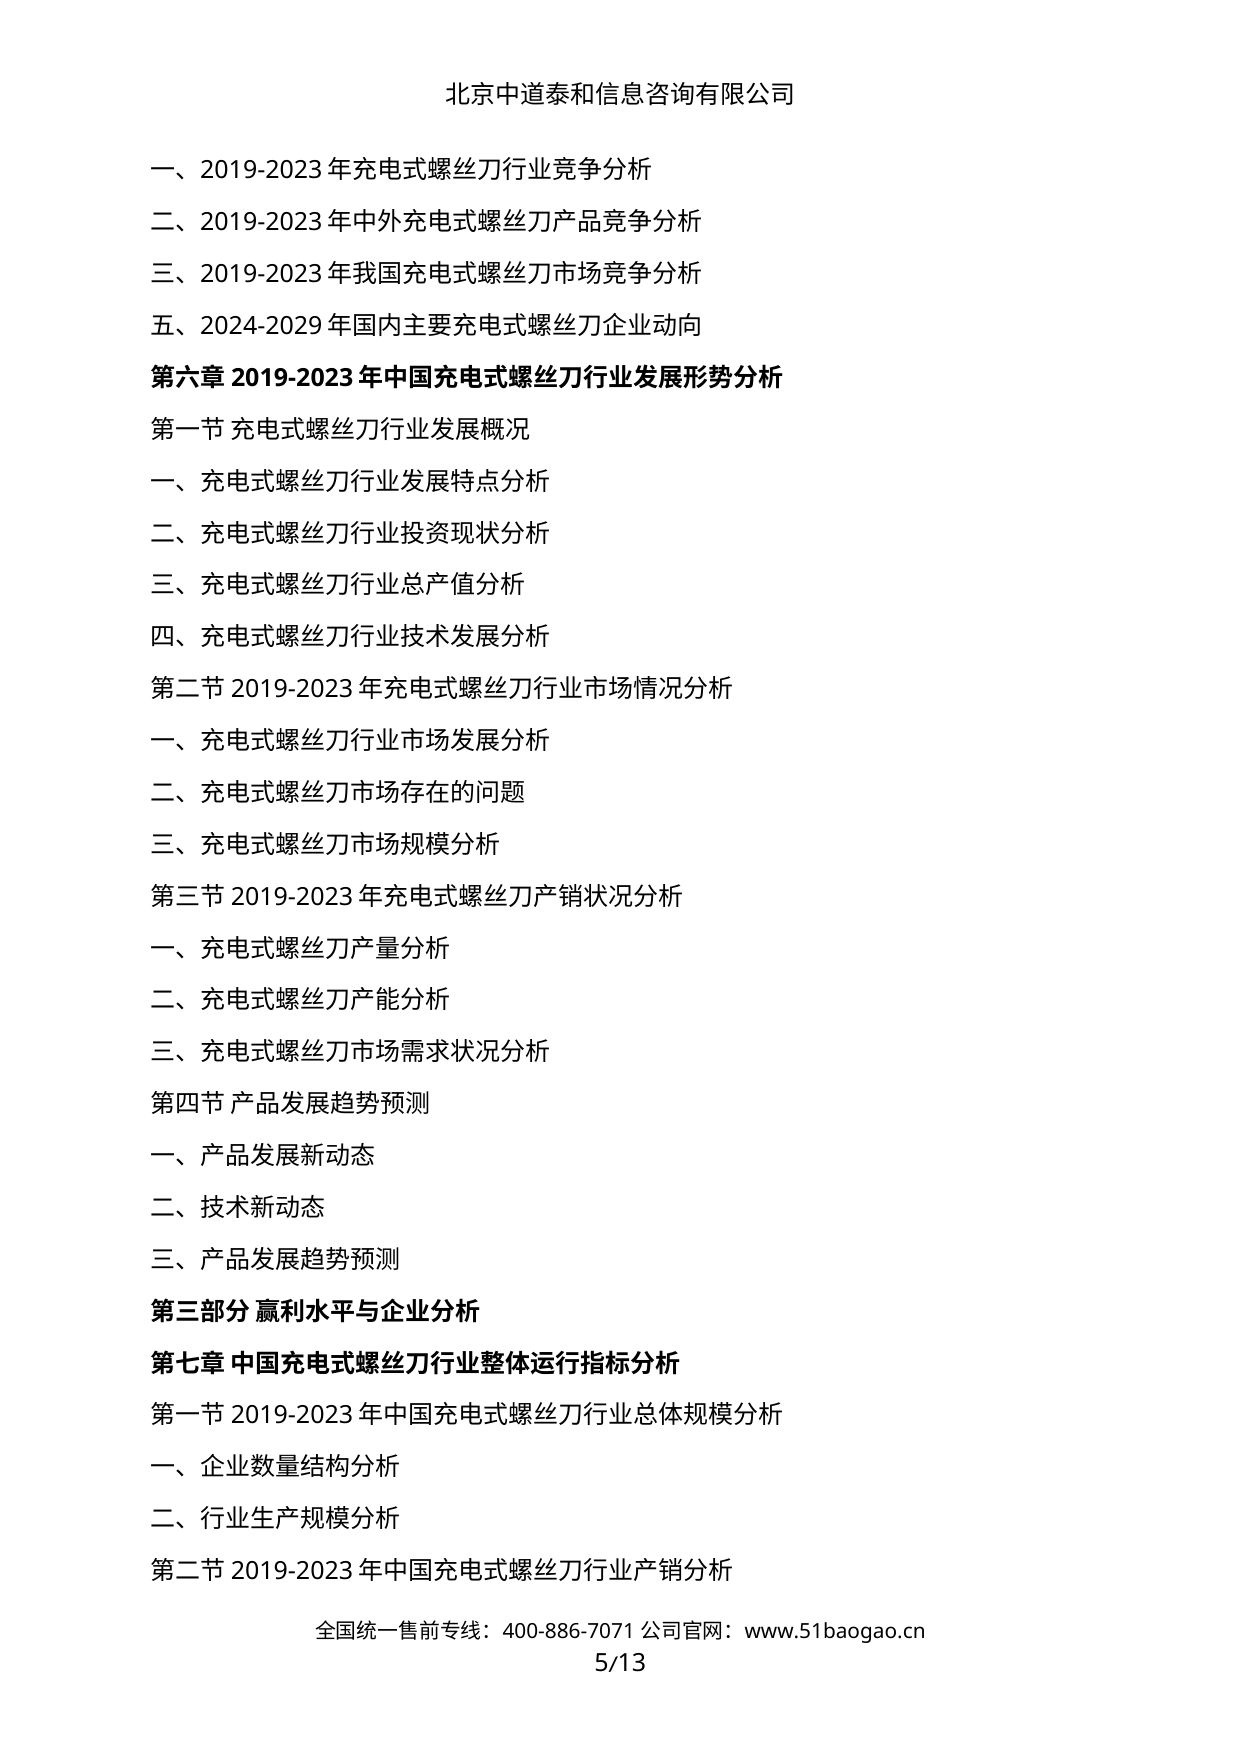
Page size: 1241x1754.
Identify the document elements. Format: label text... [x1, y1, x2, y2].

text 三、充电式螺丝刀市场规模分析 [150, 824, 1090, 861]
text 一、充电式螺丝刀行业发展特点分析 [150, 461, 1090, 497]
text 二、技术新动态 [150, 1187, 1090, 1224]
text 二、行业生产规模分析 [150, 1499, 1090, 1535]
text 四、充电式螺丝刀行业技术发展分析 [150, 617, 1090, 653]
text 第二节 2019-2023年充电式螺丝刀行业市场情况分析 [150, 669, 1090, 705]
text 五、2024-2029年国内主要充电式螺丝刀企业动向 [150, 306, 1090, 342]
text 第二节 2019-2023年中国充电式螺丝刀行业产销分析 [150, 1551, 1090, 1587]
text 第六章 2019-2023年中国充电式螺丝刀行业发展形势分析 [150, 357, 1090, 394]
text 一、充电式螺丝刀产量分析 [150, 928, 1090, 964]
text 二、充电式螺丝刀市场存在的问题 [150, 772, 1090, 809]
text 二、2019-2023年中外充电式螺丝刀产品竞争分析 [150, 202, 1090, 238]
text 第七章 中国充电式螺丝刀行业整体运行指标分析 [150, 1343, 1090, 1379]
text 一、2019-2023年充电式螺丝刀行业竞争分析 [150, 150, 1090, 186]
text 二、充电式螺丝刀行业投资现状分析 [150, 513, 1090, 549]
text 二、充电式螺丝刀产能分析 [150, 980, 1090, 1016]
text 第三部分 赢利水平与企业分析 [150, 1291, 1090, 1327]
text 一、充电式螺丝刀行业市场发展分析 [150, 721, 1090, 757]
text 第一节 充电式螺丝刀行业发展概况 [150, 409, 1090, 446]
text 三、充电式螺丝刀市场需求状况分析 [150, 1032, 1090, 1068]
text 第三节 2019-2023年充电式螺丝刀产销状况分析 [150, 876, 1090, 912]
text 一、产品发展新动态 [150, 1136, 1090, 1172]
text 三、产品发展趋势预测 [150, 1239, 1090, 1276]
text 第一节 2019-2023年中国充电式螺丝刀行业总体规模分析 [150, 1395, 1090, 1431]
text 三、充电式螺丝刀行业总产值分析 [150, 565, 1090, 601]
text 一、企业数量结构分析 [150, 1447, 1090, 1483]
text 第四节 产品发展趋势预测 [150, 1084, 1090, 1120]
text 三、2019-2023年我国充电式螺丝刀市场竞争分析 [150, 254, 1090, 290]
